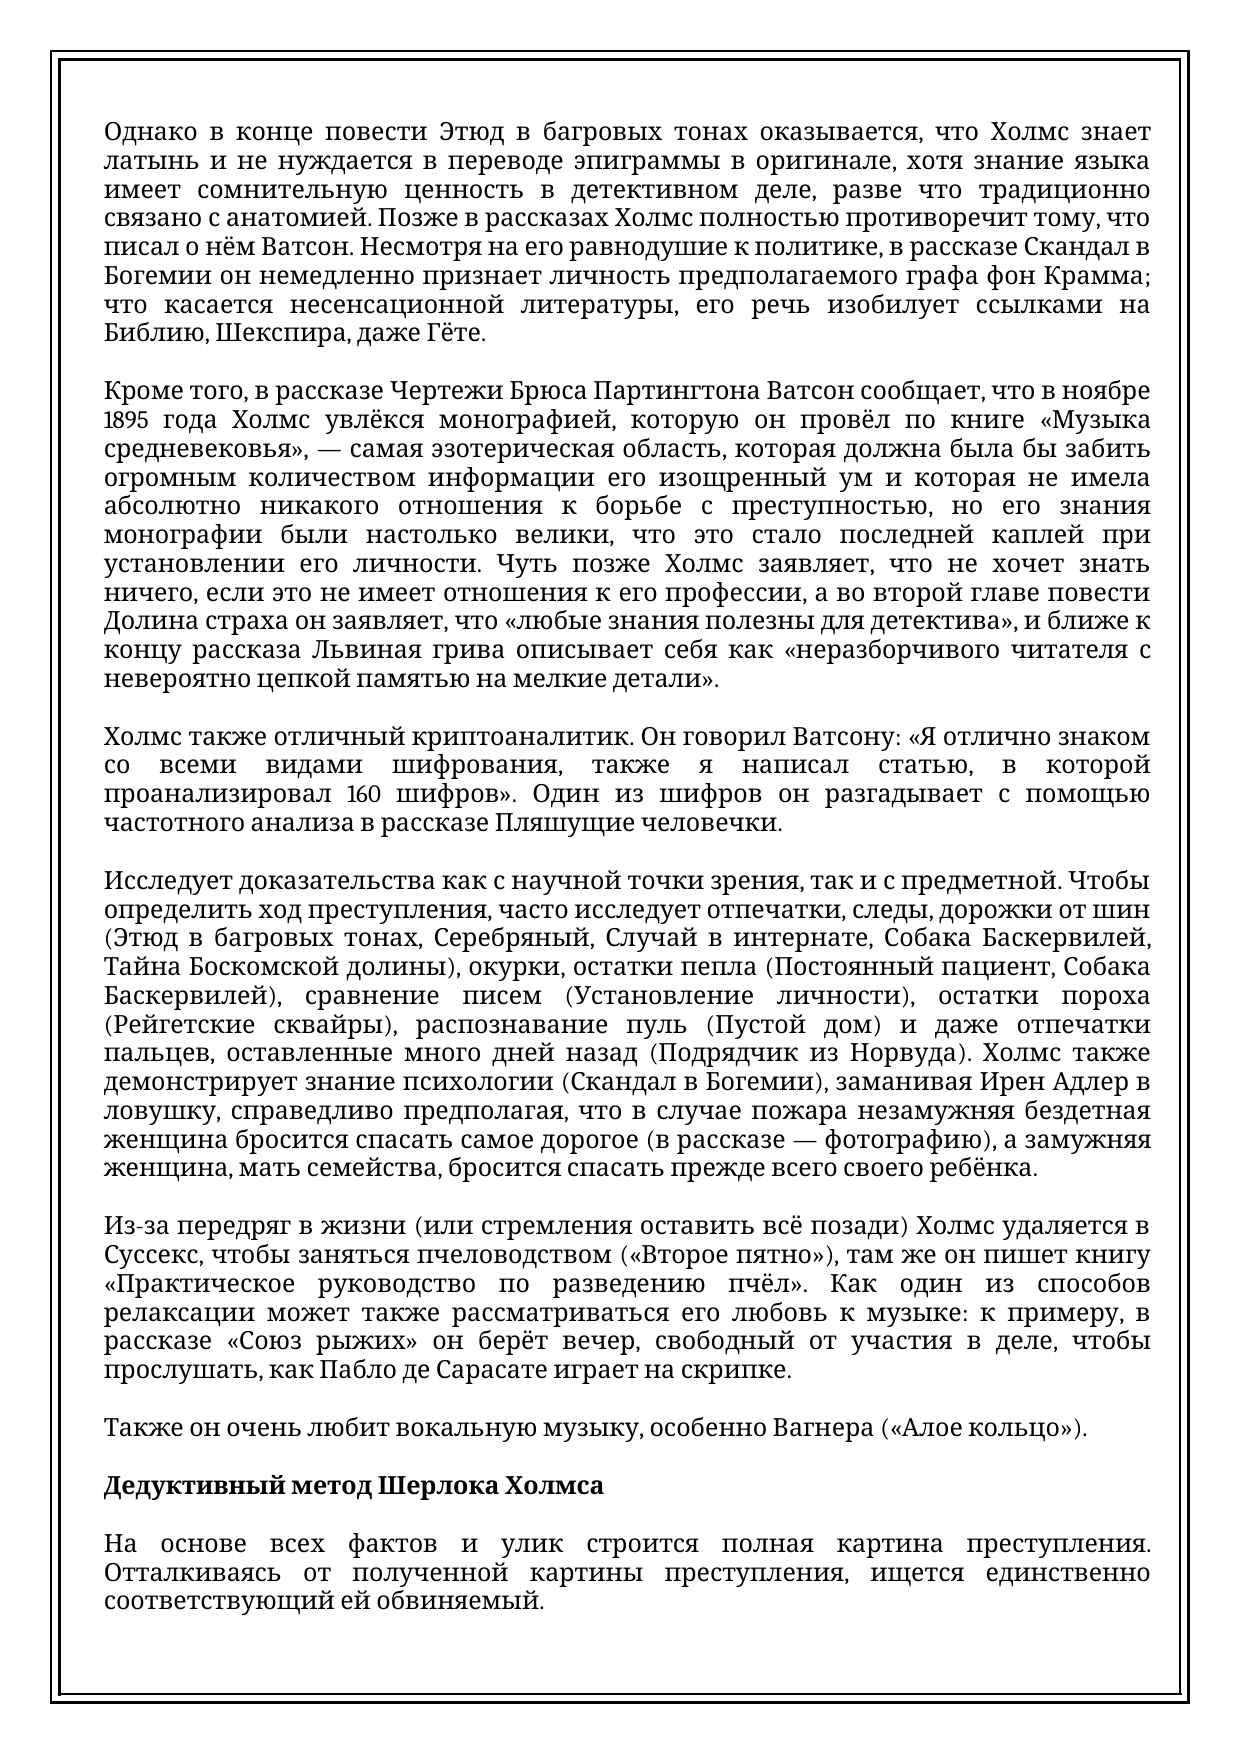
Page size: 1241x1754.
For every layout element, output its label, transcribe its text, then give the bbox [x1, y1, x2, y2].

text Холмс также отличный криптоаналитик. Он говорил Ватсону: «Я отлично знаком со всеми видами шифрования, также я написал статью, в которой проанализировал 160 шифров». Один из шифров он разгадывает с помощью частотного анализа в рассказе Пляшущие человечки. [103, 723, 1152, 838]
text Также он очень любит вокальную музыку, особенно Вагнера («Алое кольцо»). [103, 1414, 1152, 1443]
text Исследует доказательства как с научной точки зрения, так и с предметной. Чтобы определить ход преступления, часто исследует отпечатки, следы, дорожки от шин (Этюд в багровых тонах, Серебряный, Случай в интернате, Собака Баскервилей, Тайна Боскомской долины), окурки, остатки пепла (Постоянный пациент, Собака Баскервилей), сравнение писем (Установление личности), остатки пороха (Рейгетские сквайры), распознавание пуль (Пустой дом) и даже отпечатки пальцев, оставленные много дней назад (Подрядчик из Норвуда). Холмс также демонстрирует знание психологии (Скандал в Богемии), заманивая Ирен Адлер в ловушку, справедливо предполагая, что в случае пожара незамужняя бездетная женщина бросится спасать самое дорогое (в рассказе — фотографию), а замужняя женщина, мать семейства, бросится спасать прежде всего своего ребёнка. [103, 867, 1152, 1183]
text Из-за передряг в жизни (или стремления оставить всё позади) Холмс удаляется в Суссекс, чтобы заняться пчеловодством («Второе пятно»), там же он пишет книгу «Практическое руководство по разведению пчёл». Как один из способов релаксации может также рассматриваться его любовь к музыке: к примеру, в рассказе «Союз рыжих» он берёт вечер, свободный от участия в деле, чтобы прослушать, как Пабло де Сарасате играет на скрипке. [103, 1212, 1152, 1385]
text Дедуктивный метод Шерлока Холмса [103, 1472, 1152, 1501]
text На основе всех фактов и улик строится полная картина преступления. Отталкиваясь от полученной картины преступления, ищется единственно соответствующий ей обвиняемый. [103, 1530, 1152, 1616]
text Однако в конце повести Этюд в багровых тонах оказывается, что Холмс знает латынь и не нуждается в переводе эпиграммы в оригинале, хотя знание языка имеет сомнительную ценность в детективном деле, разве что традиционно связано с анатомией. Позже в рассказах Холмс полностью противоречит тому, что писал о нём Ватсон. Несмотря на его равнодушие к политике, в рассказе Скандал в Богемии он немедленно признает личность предполагаемого графа фон Крамма; что касается несенсационной литературы, его речь изобилует ссылками на Библию, Шекспира, даже Гёте. [103, 118, 1152, 348]
text Кроме того, в рассказе Чертежи Брюса Партингтона Ватсон сообщает, что в ноябре 1895 года Холмс увлёкся монографией, которую он провёл по книге «Музыка средневековья», — самая эзотерическая область, которая должна была бы забить огромным количеством информации его изощренный ум и которая не имела абсолютно никакого отношения к борьбе с преступностью, но его знания монографии были настолько велики, что это стало последней каплей при установлении его личности. Чуть позже Холмс заявляет, что не хочет знать ничего, если это не имеет отношения к его профессии, а во второй главе повести Долина страха он заявляет, что «любые знания полезны для детектива», и ближе к концу рассказа Львиная грива описывает себя как «неразборчивого читателя с невероятно цепкой памятью на мелкие детали». [103, 377, 1152, 693]
